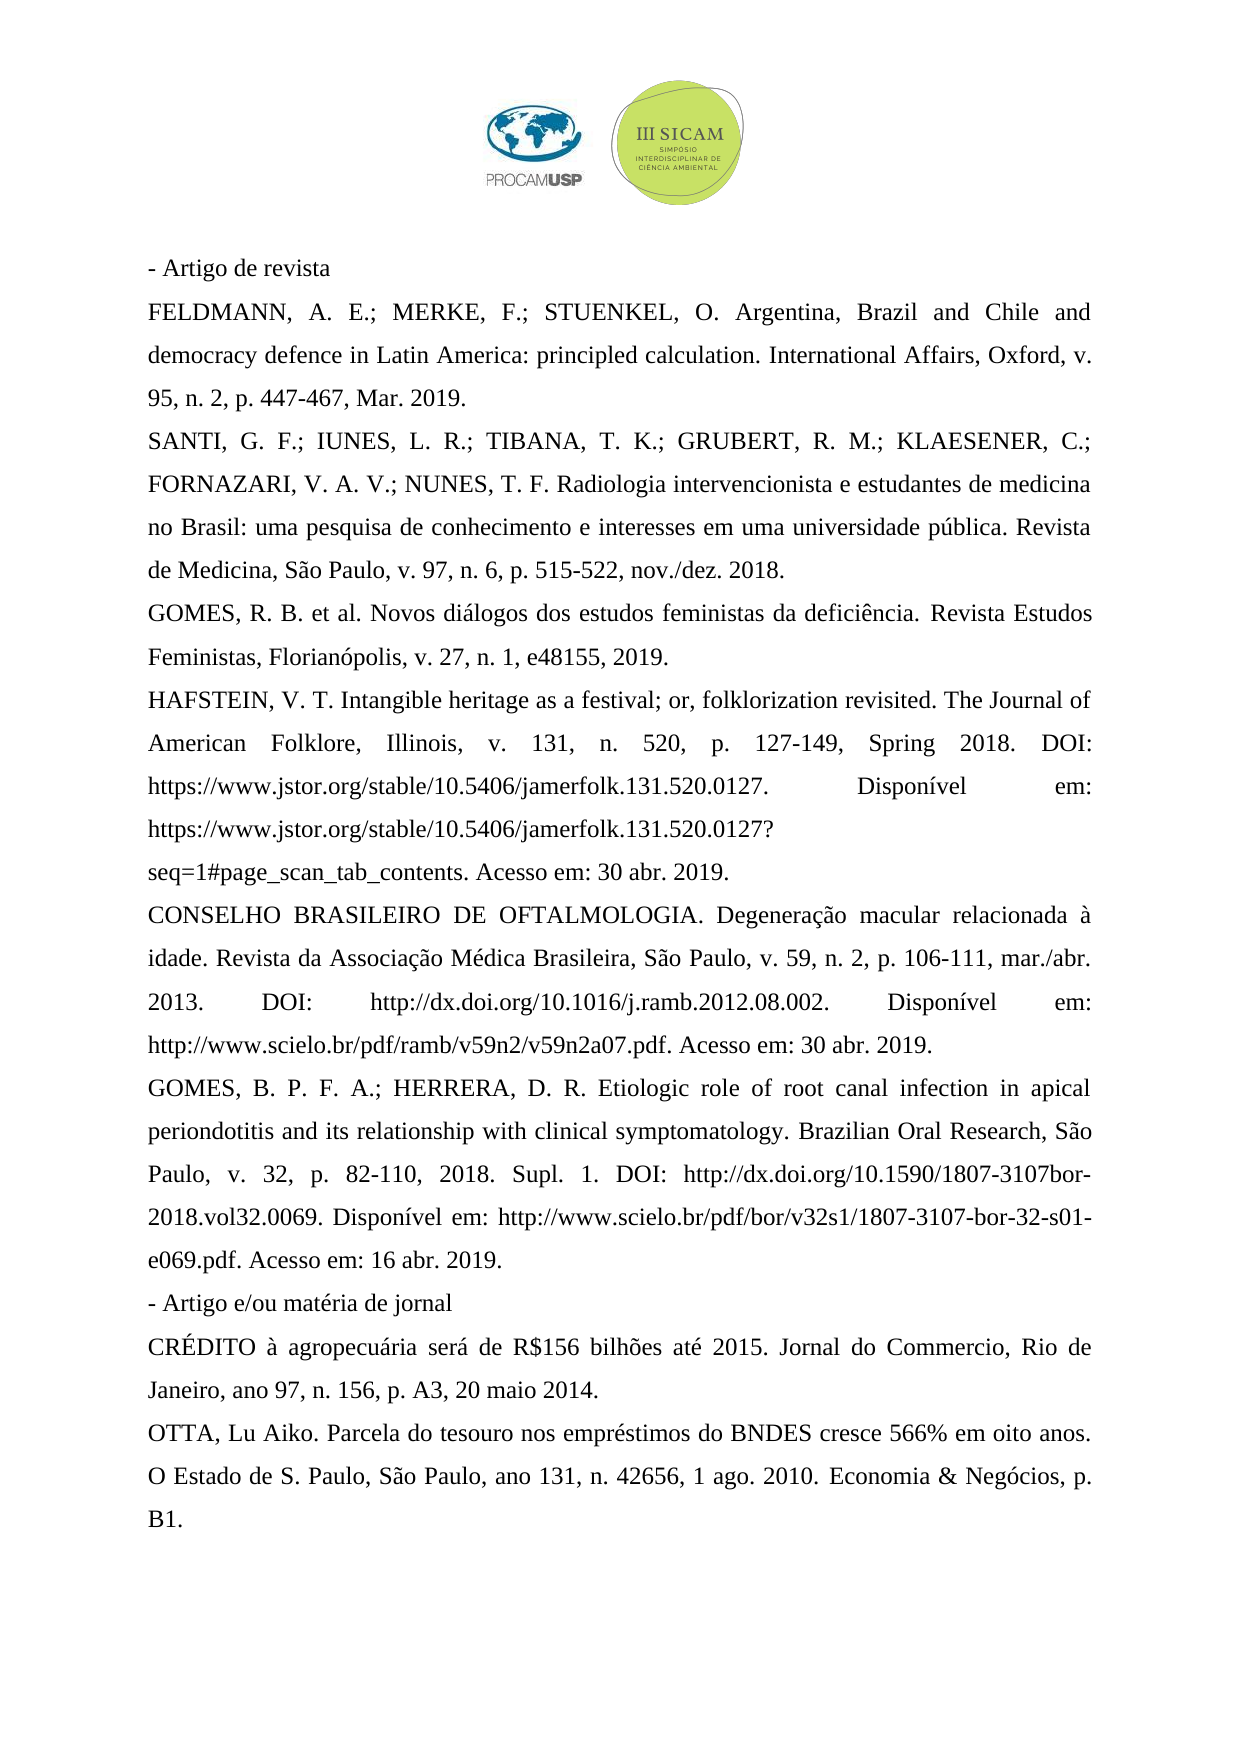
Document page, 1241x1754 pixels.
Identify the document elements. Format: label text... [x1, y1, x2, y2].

text GOMES, B. P. F. A.; HERRERA, D. R. Etiologic role of root canal infection in apical periondotitis and its relationship with clinical symptomatology. Brazilian Oral Research, São Paulo, v. 32, p. 82-110, 2018. Supl. 1. DOI: http://dx.doi.org/10.1590/1807-3107bor-2018.vol32.0069. Disponível em: http://www.scielo.br/pdf/bor/v32s1/1807-3107-bor-32-s01-e069.pdf. Acesso em: 16 abr. 2019. [148, 1073, 1092, 1274]
text OTTA, Lu Aiko. Parcela do tesouro nos empréstimos do BNDES cresce 566% em oito anos. O Estado de S. Paulo, São Paulo, ano 131, n. 42656, 1 ago. 2010. Economia & Negócios, p. B1. [148, 1418, 1092, 1533]
text CRÉDITO à agropecuária será de R$156 bilhões até 2015. Jornal do Commercio, Rio de Janeiro, ano 97, n. 156, p. A3, 20 maio 2014. [148, 1332, 1092, 1403]
text - Artigo de revista [148, 253, 1092, 282]
text FELDMANN, A. E.; MERKE, F.; STUENKEL, O. Argentina, Brazil and Chile and democracy defence in Latin America: principled calculation. International Affairs, Oxford, v. 95, n. 2, p. 447-467, Mar. 2019. [148, 297, 1092, 412]
text - Artigo e/ou matéria de jornal [148, 1288, 1092, 1317]
text CONSELHO BRASILEIRO DE OFTALMOLOGIA. Degeneração macular relacionada à idade. Revista da Associação Médica Brasileira, São Paulo, v. 59, n. 2, p. 106-111, mar./abr. 2013. DOI: http://dx.doi.org/10.1016/j.ramb.2012.08.002. Disponível em: http://www.scielo.br/pdf/ramb/v59n2/v59n2a07.pdf. Acesso em: 30 abr. 2019. [148, 900, 1092, 1058]
text SANTI, G. F.; IUNES, L. R.; TIBANA, T. K.; GRUBERT, R. M.; KLAESENER, C.; FORNAZARI, V. A. V.; NUNES, T. F. Radiologia intervencionista e estudantes de medicina no Brasil: uma pesquisa de conhecimento e interesses em uma universidade pública. Revista de Medicina, São Paulo, v. 97, n. 6, p. 515-522, nov./dez. 2018. [148, 426, 1092, 584]
text GOMES, R. B. et al. Novos diálogos dos estudos feministas da deficiência. Revista Estudos Feministas, Florianópolis, v. 27, n. 1, e48155, 2019. [148, 598, 1092, 670]
text HAFSTEIN, V. T. Intangible heritage as a festival; or, folklorization revisited. The Journal of American Folklore, Illinois, v. 131, n. 520, p. 127-149, Spring 2018. DOI: https://www.jstor.org/stable/10.5406/jamerfolk.131.520.0127. Disponível em: https://www.jstor.org/stable/10.5406/jamerfolk.131.520.0127?seq=1#page_scan_tab_contents. Acesso em: 30 abr. 2019. [148, 685, 1092, 886]
picture [473, 75, 767, 213]
